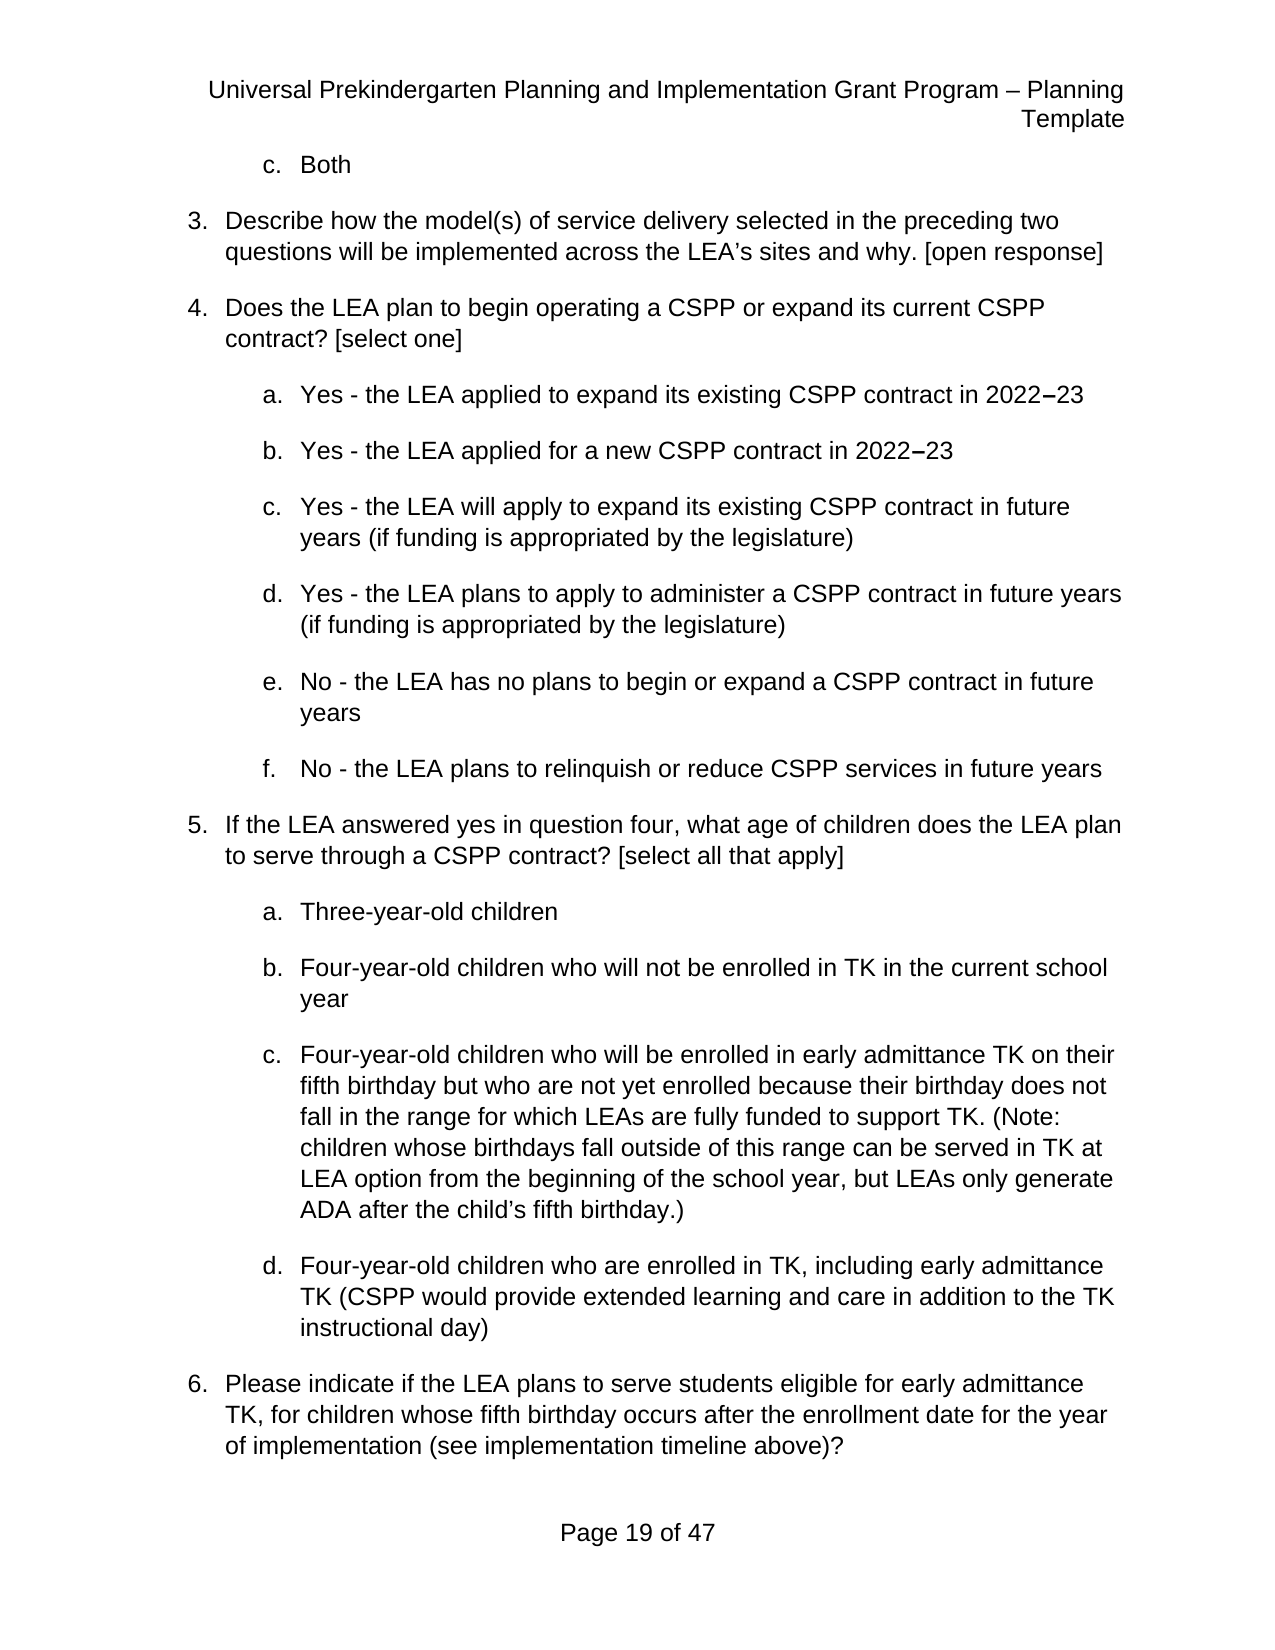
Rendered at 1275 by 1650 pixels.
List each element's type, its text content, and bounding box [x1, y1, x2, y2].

list Please indicate if the LEA plans to serve students eligible for early admittance TK, for children whose fifth birthday occurs after the enrollment date for the year of implementation (see implementation timeline above)? [187, 1369, 1125, 1460]
list Both [262, 150, 1125, 179]
list Four-year-old children who will not be enrolled in TK in the current school year [262, 953, 1125, 1012]
list No - the LEA plans to relinquish or reduce CSPP services in future years [262, 753, 1125, 782]
list Yes - the LEA will apply to expand its existing CSPP contract in future years (if funding is appropriated by the legislature) [262, 492, 1125, 552]
list Yes - the LEA applied for a new CSPP contract in 2022–23 [262, 436, 1125, 465]
list Does the LEA plan to begin operating a CSPP or expand its current CSPP contract? [select one] [187, 293, 1125, 353]
list Four-year-old children who will be enrolled in early admittance TK on their fifth birthday but who are not yet enrolled because their birthday does not fall in the range for which LEAs are fully funded to support TK. (Note: children whose birthdays fall outside of this range can be served in TK at LEA option from the beginning of the school year, but LEAs only generate ADA after the child’s fifth birthday.) [262, 1040, 1125, 1224]
list Describe how the model(s) of service delivery selected in the preceding two questions will be implemented across the LEA’s sites and why. [open response] [187, 206, 1125, 266]
list Four-year-old children who are enrolled in TK, including early admittance TK (CSPP would provide extended learning and care in addition to the TK instructional day) [262, 1251, 1125, 1342]
list Yes - the LEA applied to expand its existing CSPP contract in 2022–23 [262, 380, 1125, 409]
list If the LEA answered yes in question four, what age of children does the LEA plan to serve through a CSPP contract? [select all that apply] [187, 809, 1125, 869]
list No - the LEA has no plans to begin or expand a CSPP contract in future years [262, 666, 1125, 726]
list Three-year-old children [262, 897, 1125, 925]
list Yes - the LEA plans to apply to administer a CSPP contract in future years (if funding is appropriated by the legislature) [262, 579, 1125, 639]
